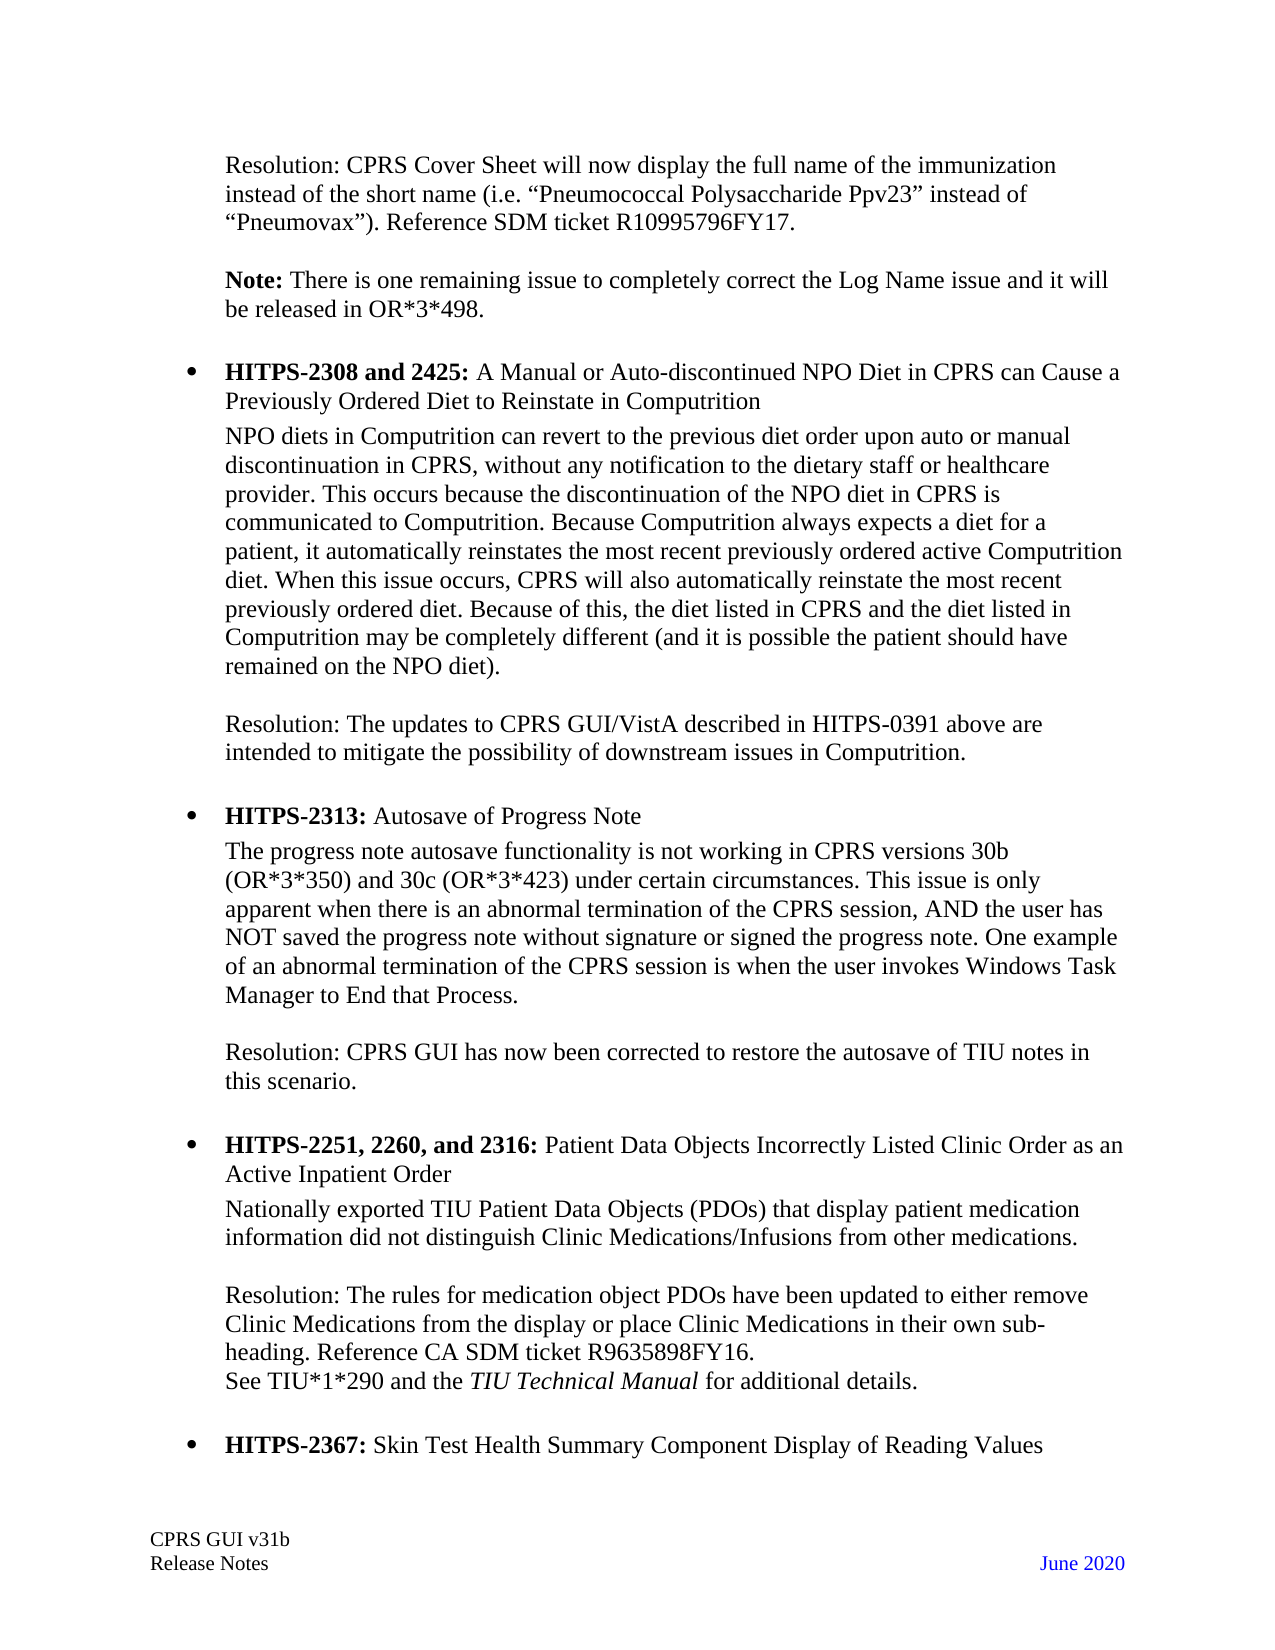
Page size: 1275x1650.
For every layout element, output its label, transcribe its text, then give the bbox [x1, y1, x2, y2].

text Resolution: CPRS GUI has now been corrected to restore the autosave of TIU notes in this scenario. [225, 1037, 1125, 1095]
text HITPS-2367: Skin Test Health Summary Component Display of Reading Values [187, 1430, 1125, 1459]
text Resolution: The rules for medication object PDOs have been updated to either remove Clinic Medications from the display or place Clinic Medications in their own sub-heading. Reference CA SDM ticket R9635898FY16. [225, 1280, 1125, 1366]
text HITPS-2308 and 2425: A Manual or Auto-discontinued NPO Diet in CPRS can Cause a Previously Ordered Diet to Reinstate in Computrition [187, 357, 1125, 415]
text HITPS-2313: Autosave of Progress Note [187, 801, 1125, 830]
text Resolution: The updates to CPRS GUI/VistA described in HITPS-0391 above are intended to mitigate the possibility of downstream issues in Computrition. [225, 709, 1125, 766]
text HITPS-2251, 2260, and 2316: Patient Data Objects Incorrectly Listed Clinic Order as an Active Inpatient Order [187, 1130, 1125, 1187]
text NPO diets in Computrition can revert to the previous diet order upon auto or manual discontinuation in CPRS, without any notification to the dietary staff or healthcare provider. This occurs because the discontinuation of the NPO diet in CPRS is communicated to Computrition. Because Computrition always expects a diet for a patient, it automatically reinstates the most recent previously ordered active Computrition diet. When this issue occurs, CPRS will also automatically reinstate the most recent previously ordered diet. Because of this, the diet listed in CPRS and the diet listed in Computrition may be completely different (and it is possible the patient should have remained on the NPO diet). [225, 421, 1125, 680]
text Resolution: CPRS Cover Sheet will now display the full name of the immunization instead of the short name (i.e. “Pneumococcal Polysaccharide Ppv23” instead of “Pneumovax”). Reference SDM ticket R10995796FY17. Note: There is one remaining issue to completely correct the Log Name issue and it will be released in OR*3*498. [225, 150, 1125, 322]
text See TIU*1*290 and the TIU Technical Manual for additional details. [225, 1366, 1125, 1395]
text Nationally exported TIU Patient Data Objects (PDOs) that display patient medication information did not distinguish Clinic Medications/Infusions from other medications. [225, 1194, 1125, 1251]
text The progress note autosave functionality is not working in CPRS versions 30b (OR*3*350) and 30c (OR*3*423) under certain circumstances. This issue is only apparent when there is an abnormal termination of the CPRS session, AND the user has NOT saved the progress note without signature or signed the progress note. One example of an abnormal termination of the CPRS session is when the user invokes Windows Task Manager to End that Process. [225, 836, 1125, 1009]
